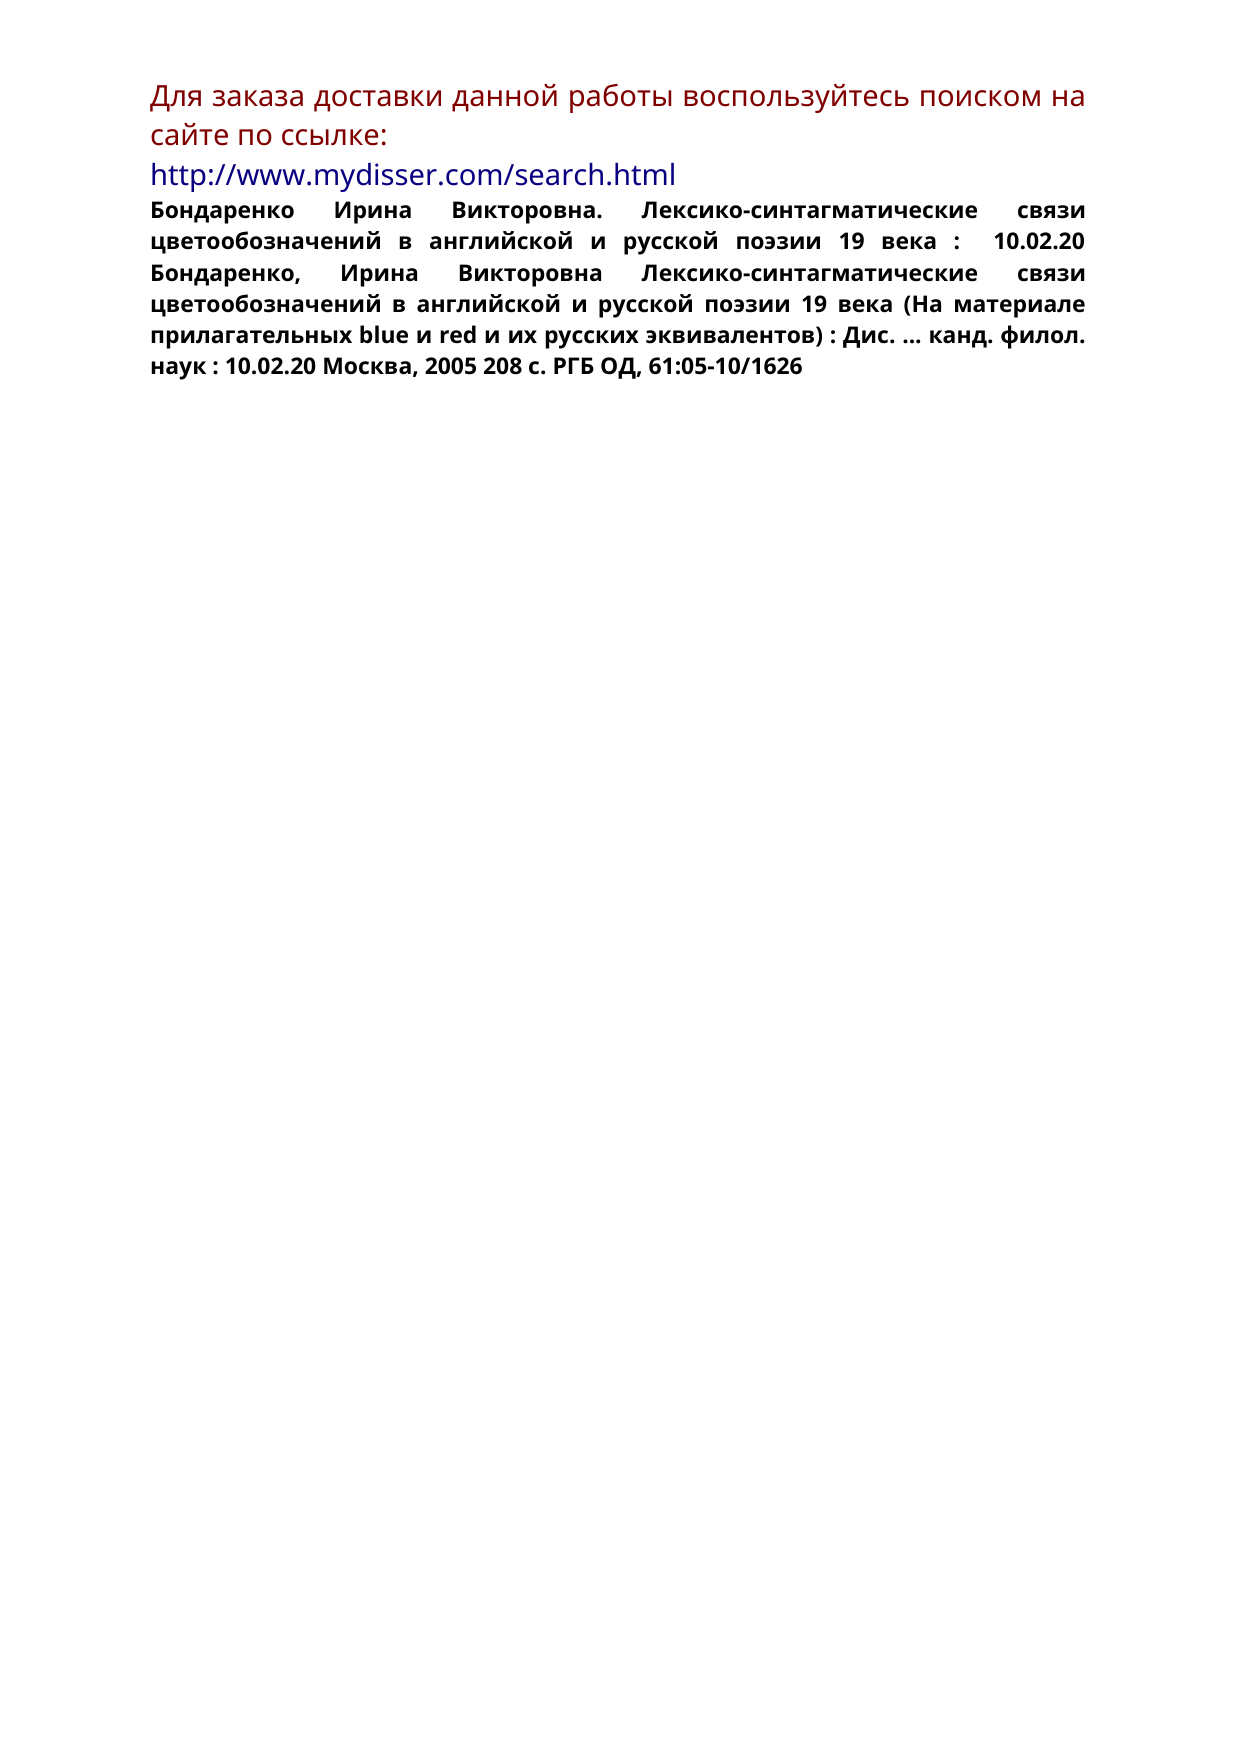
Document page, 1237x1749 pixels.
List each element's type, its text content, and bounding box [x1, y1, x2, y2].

text Бондаренко Ирина Викторовна. Лексико-синтагматические связи цветообозначений в английской и русской поэзии 19 века : 10.02.20 Бондаренко, Ирина Викторовна Лексико-синтагматические связи цветообозначений в английской и русской поэзии 19 века (На материале прилагательных blue и red и их русских эквивалентов) : Дис. ... канд. филол. наук : 10.02.20 Москва, 2005 208 с. РГБ ОД, 61:05-10/1626 [150, 194, 1086, 382]
